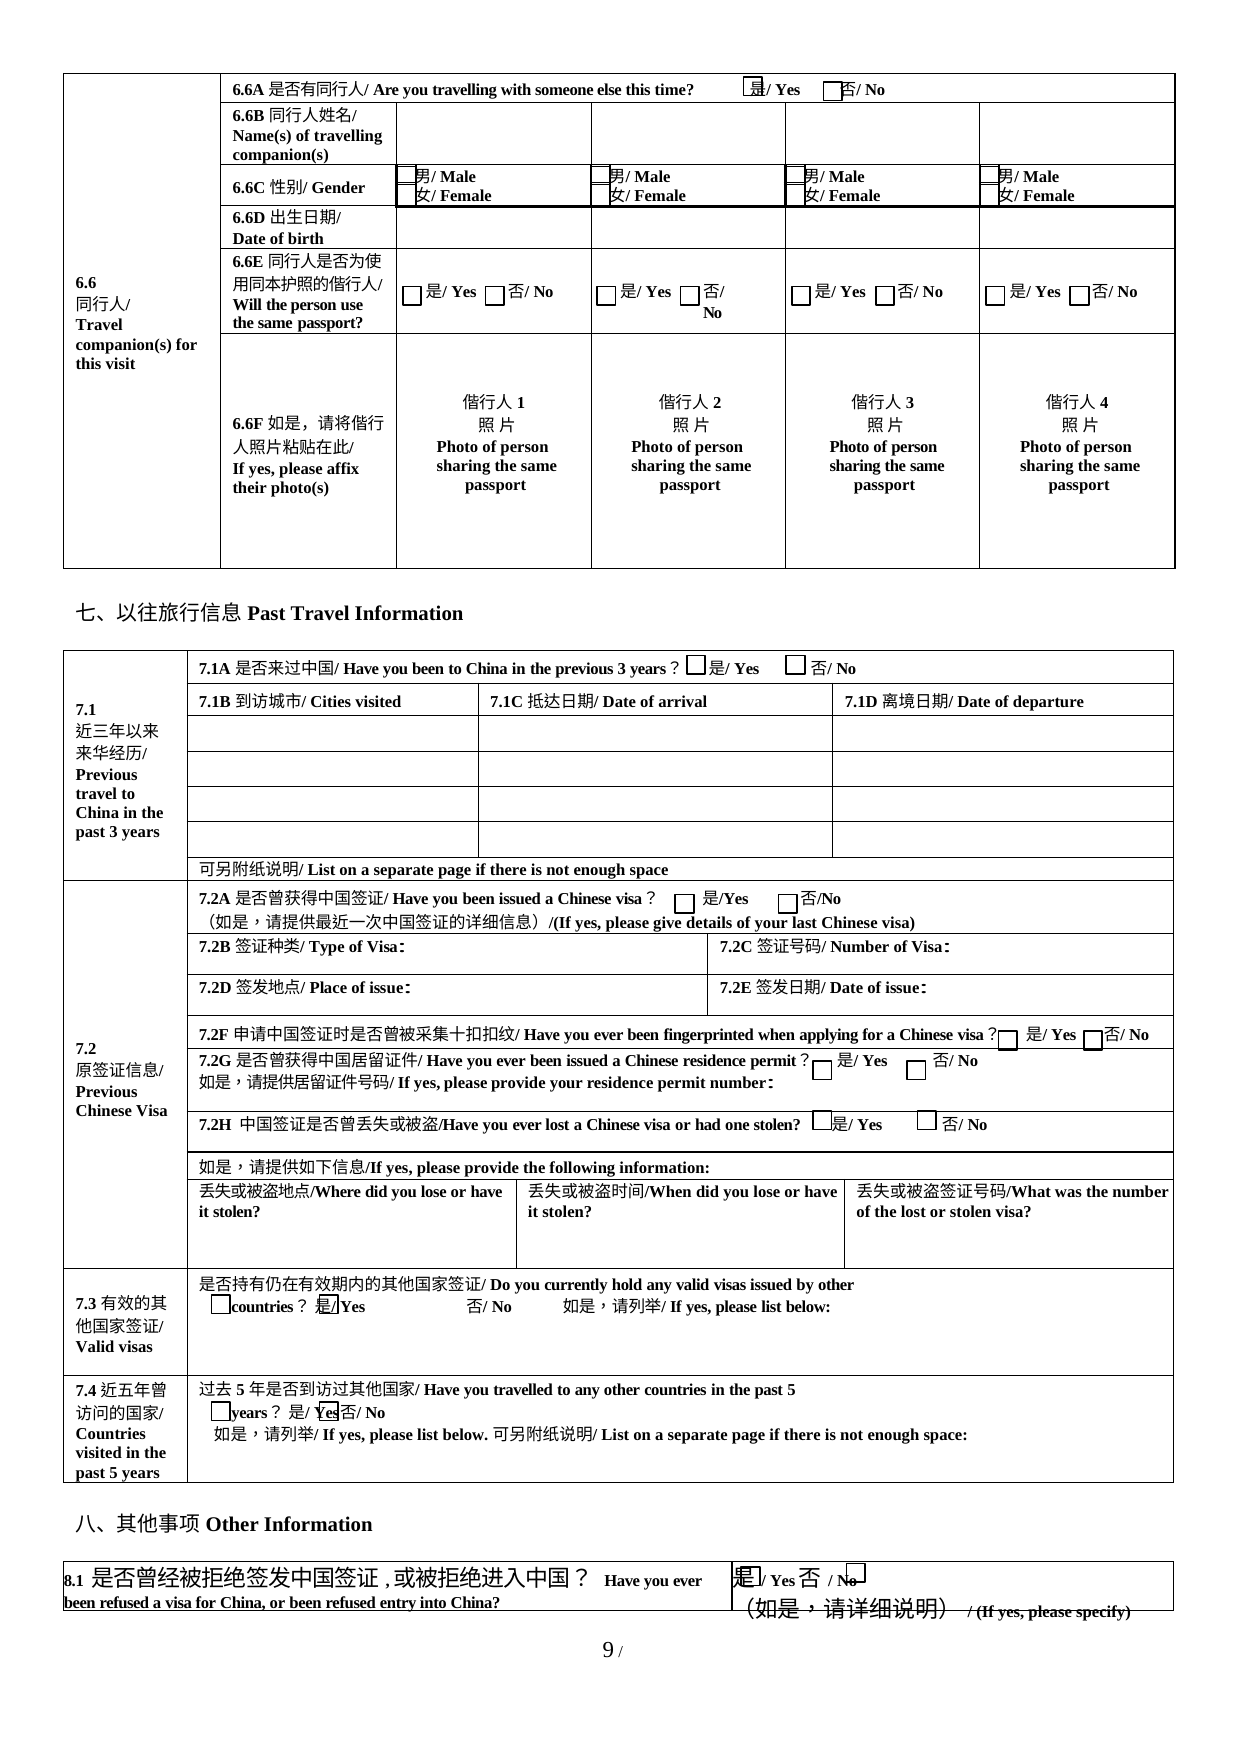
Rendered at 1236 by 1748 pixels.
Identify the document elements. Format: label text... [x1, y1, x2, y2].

table_cell 否/ No [698, 249, 747, 332]
table_cell 7.1D 离境日期/ Date of departure [833, 684, 1173, 715]
table_cell 是/ Yes [786, 249, 893, 332]
table_cell 7.2 原签证信息/ Previous Chinese Visa [64, 881, 187, 1268]
table_cell 7.2C 签证号码/ Number of Visa: [708, 934, 1173, 974]
table_cell 7.2E 签发日期/ Date of issue: [708, 975, 1173, 1015]
table_cell 男/ Male 女/ Female [417, 165, 590, 205]
text 八、其他事项 Other Information [75, 1507, 1187, 1537]
table_cell [980, 249, 999, 332]
table_cell [188, 716, 478, 751]
table_cell [833, 822, 1173, 857]
table_cell [592, 208, 785, 248]
table_header [999, 74, 1074, 102]
table_cell 男/ Male 女/ Female [806, 165, 979, 205]
table_cell 7.2D 签发地点/ Place of issue: [188, 975, 707, 1015]
table_cell [592, 167, 609, 182]
table_cell 7.2H 中国签证是否曾丢失或被盗/Have you ever lost a Chinese visa or had one stolen? 是/ Yes 否/ No [188, 1112, 1173, 1151]
table_header [893, 74, 980, 102]
table_cell 7.1B 到访城市/ Cities visited [188, 684, 478, 715]
table_cell [188, 787, 478, 821]
table_cell 6.6B 同行人姓名/ Name(s) of travelling companion(s) [221, 103, 396, 164]
table_cell 7.4 近五年曾访问的国家/ Countries visited in the past 5 years [64, 1376, 187, 1482]
table_cell [981, 167, 998, 182]
table_header 是/ Yes 否/ No [747, 74, 893, 102]
table_cell [786, 103, 979, 164]
table_cell [592, 185, 609, 205]
table_cell 6.6D 出生日期/ Date of birth [221, 206, 396, 248]
table_cell 偕行人 1 照 片 Photo of person sharing the same passport [397, 334, 591, 567]
table_cell 是/ Yes 否/ No [397, 249, 591, 332]
table_cell 6.6C 性别/ Gender [221, 165, 395, 205]
table_cell 7.3 有效的其他国家签证/ Valid visas [64, 1269, 187, 1375]
table_header 6.6 同行人/ Travel companion(s) for this visit [64, 74, 220, 567]
table_cell [188, 752, 478, 786]
table_cell 男/ Male 女/ Female [1000, 165, 1174, 205]
table_cell [398, 167, 415, 182]
table_cell [833, 716, 1173, 751]
table_cell [980, 208, 1174, 248]
table_cell 是/ Yes [592, 249, 698, 332]
table_cell [397, 208, 591, 248]
table_cell 可另附纸说明/ List on a separate page if there is not enough space [188, 858, 1173, 880]
table_header 7.1A 是否来过中国/ Have you been to China in the previous 3 years？ 是/ Yes 否/ No [188, 651, 1173, 683]
table_cell 6.6E 同行人是否为使用同本护照的偕行人/ Will the person use the same passport? [221, 249, 396, 332]
table_cell 7.2A 是否曾获得中国签证/ Have you been issued a Chinese visa？ 是/Yes 否/No （如是，请提供最近一次中国签证的详细信息）/(If yes, please give details of your last Chinese visa) [188, 881, 1173, 933]
table_cell 7.2G 是否曾获得中国居留证件/ Have you ever been issued a Chinese residence permit？ 是/ Yes 否/ No 如是，请提供居留证件号码/ If yes, please provide your residence permit number: [188, 1049, 1173, 1111]
text 七、以往旅行信息 Past Travel Information [75, 596, 1187, 626]
table_cell 过去 5 年是否到访过其他国家/ Have you travelled to any other countries in the past 5 years？ 是/ Yes 否/ No 如是，请列举/ If yes, please list below. 可另附纸说明/ List on a separate page if there is not enough space: [188, 1376, 1173, 1482]
table_cell 丢失或被盗签证号码/What was the number of the lost or stolen visa? [845, 1180, 1173, 1268]
table_cell 偕行人 4 照 片 Photo of person sharing the same passport [980, 334, 1174, 567]
table_cell 否/ No [893, 249, 979, 332]
table_header 6.6A 是否有同行人/ Are you travelling with someone else this time? [221, 74, 698, 102]
table_cell [479, 822, 832, 857]
table_cell [833, 787, 1173, 821]
table_header 7.1 近三年以来来华经历/ Previous travel to China in the past 3 years [64, 651, 187, 880]
table_cell [479, 716, 832, 751]
table_cell 男/ Male 女/ Female [611, 165, 784, 205]
table_cell [981, 185, 998, 205]
table_cell [833, 752, 1173, 786]
table_cell [397, 103, 591, 164]
table_cell 丢失或被盗地点/Where did you lose or have it stolen? [188, 1180, 516, 1268]
table_cell [786, 208, 979, 248]
table_cell 偕行人 2 照 片 Photo of person sharing the same passport [592, 334, 785, 567]
table_header [1075, 74, 1174, 102]
table_cell [479, 752, 832, 786]
table_cell 6.6F 如是，请将偕行人照片粘贴在此/ If yes, please affix their photo(s) [221, 334, 396, 567]
table_cell 是/ Yes [999, 249, 1074, 332]
table_cell [787, 167, 804, 182]
table_cell [188, 822, 478, 857]
table_cell 丢失或被盗时间/When did you lose or have it stolen? [517, 1180, 844, 1268]
table_cell 7.1C 抵达日期/ Date of arrival [479, 684, 832, 715]
table_cell [787, 185, 804, 205]
table_cell [592, 103, 785, 164]
table_cell 如是，请提供如下信息/If yes, please provide the following information: [188, 1153, 1173, 1179]
table_header [980, 74, 999, 102]
table_cell [479, 787, 832, 821]
table_cell [398, 185, 415, 205]
table_cell 是否持有仍在有效期内的其他国家签证/ Do you currently hold any valid visas issued by other countries？ 是/ Yes 否/ No 如是，请列举/ If yes, please list below: [188, 1269, 1173, 1375]
table_header [698, 74, 747, 102]
table_cell 偕行人 3 照 片 Photo of person sharing the same passport [786, 334, 979, 567]
table_cell [747, 249, 785, 332]
table_cell 7.2B 签证种类/ Type of Visa: [188, 934, 707, 974]
table_cell 否/ No [1075, 249, 1174, 332]
table_cell [980, 103, 1174, 164]
table_cell 7.2F 申请中国签证时是否曾被采集十扣扣纹/ Have you ever been fingerprinted when applying for a Chinese visa？ 是/ Yes 否/ No [188, 1016, 1173, 1048]
